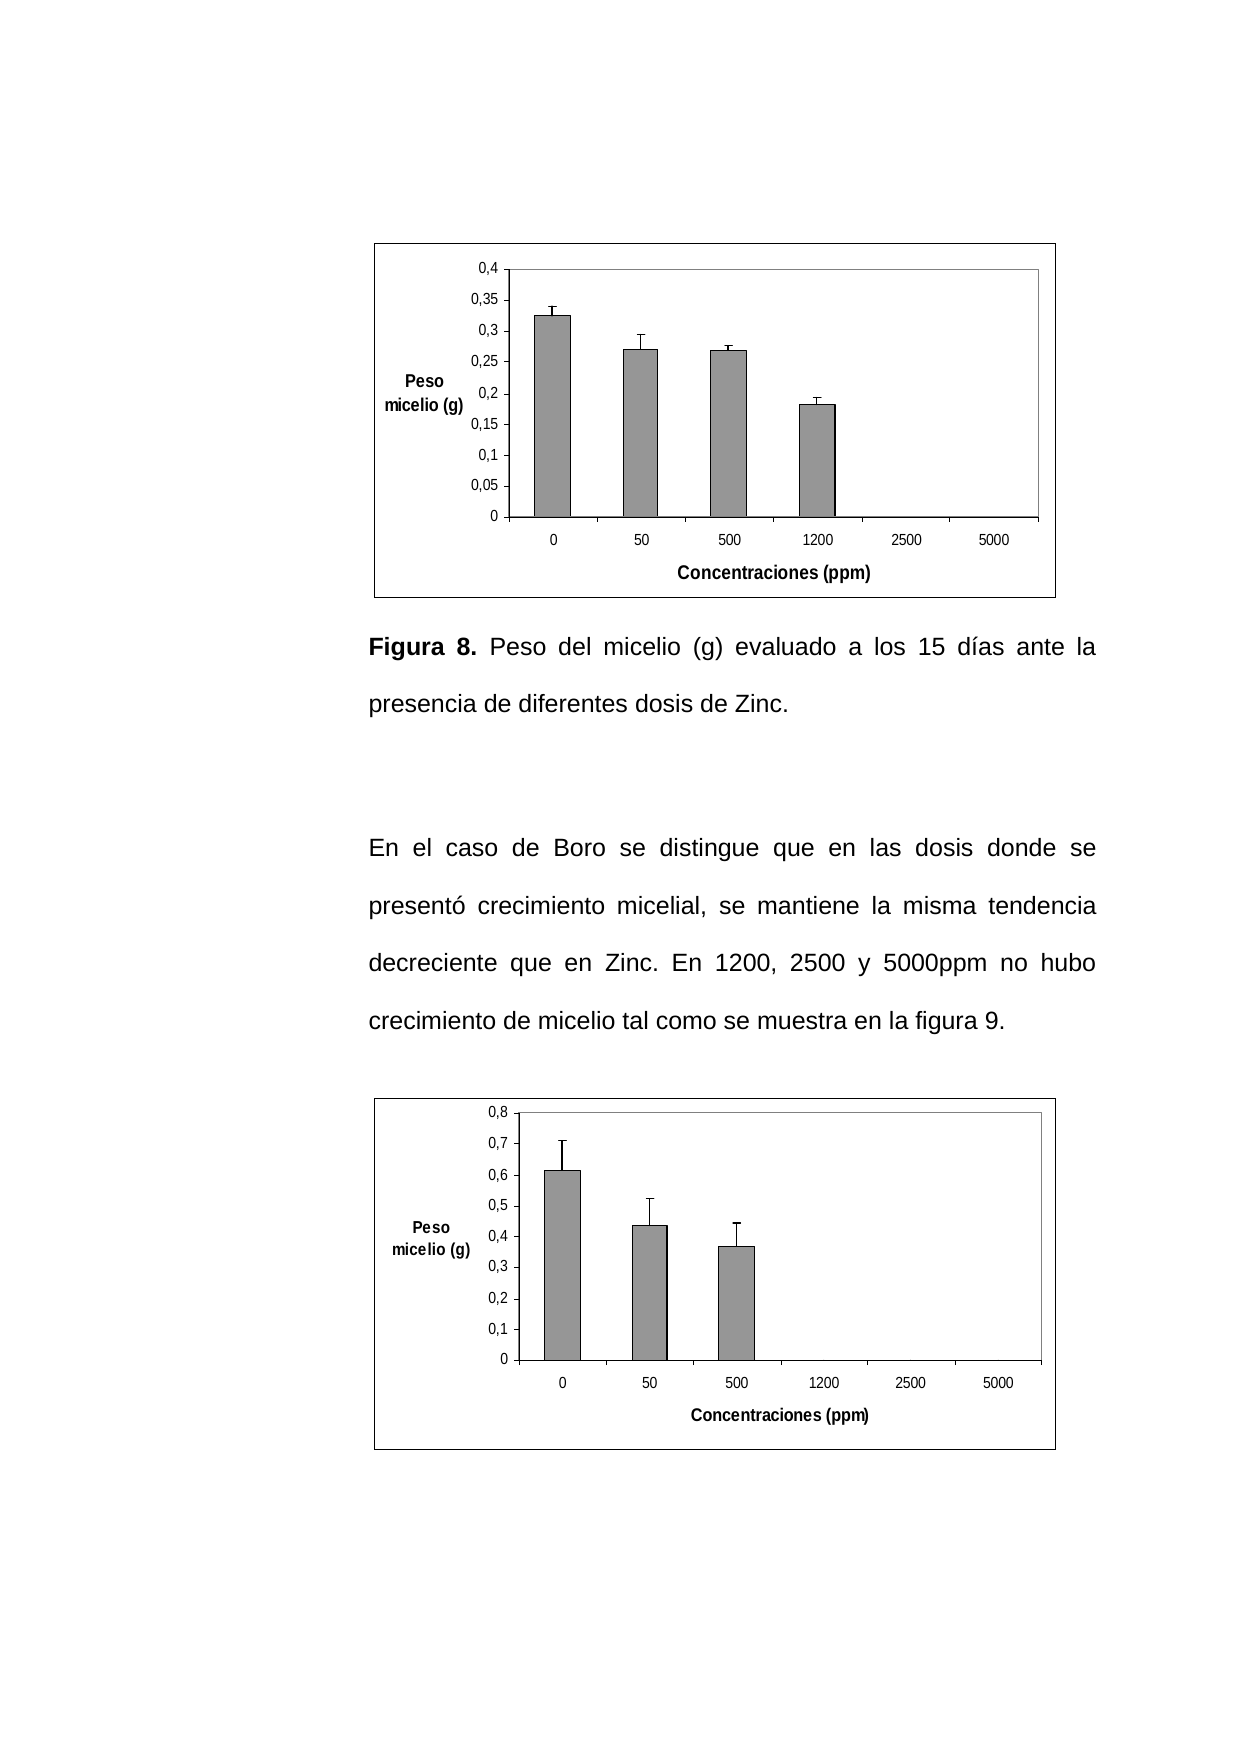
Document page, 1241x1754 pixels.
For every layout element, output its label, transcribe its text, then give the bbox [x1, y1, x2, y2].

text Figura 8. Peso del micelio (g) evaluado a los 15 días ante la presencia de diferentes dosis de Zinc. [368, 632, 1098, 718]
text En el caso de Boro se distingue que en las dosis donde se presentó crecimiento micelial, se mantiene la misma tendencia decreciente que en Zinc. En 1200, 2500 y 5000ppm no hubo crecimiento de micelio tal como se muestra en la figura 9. [368, 833, 1098, 1034]
